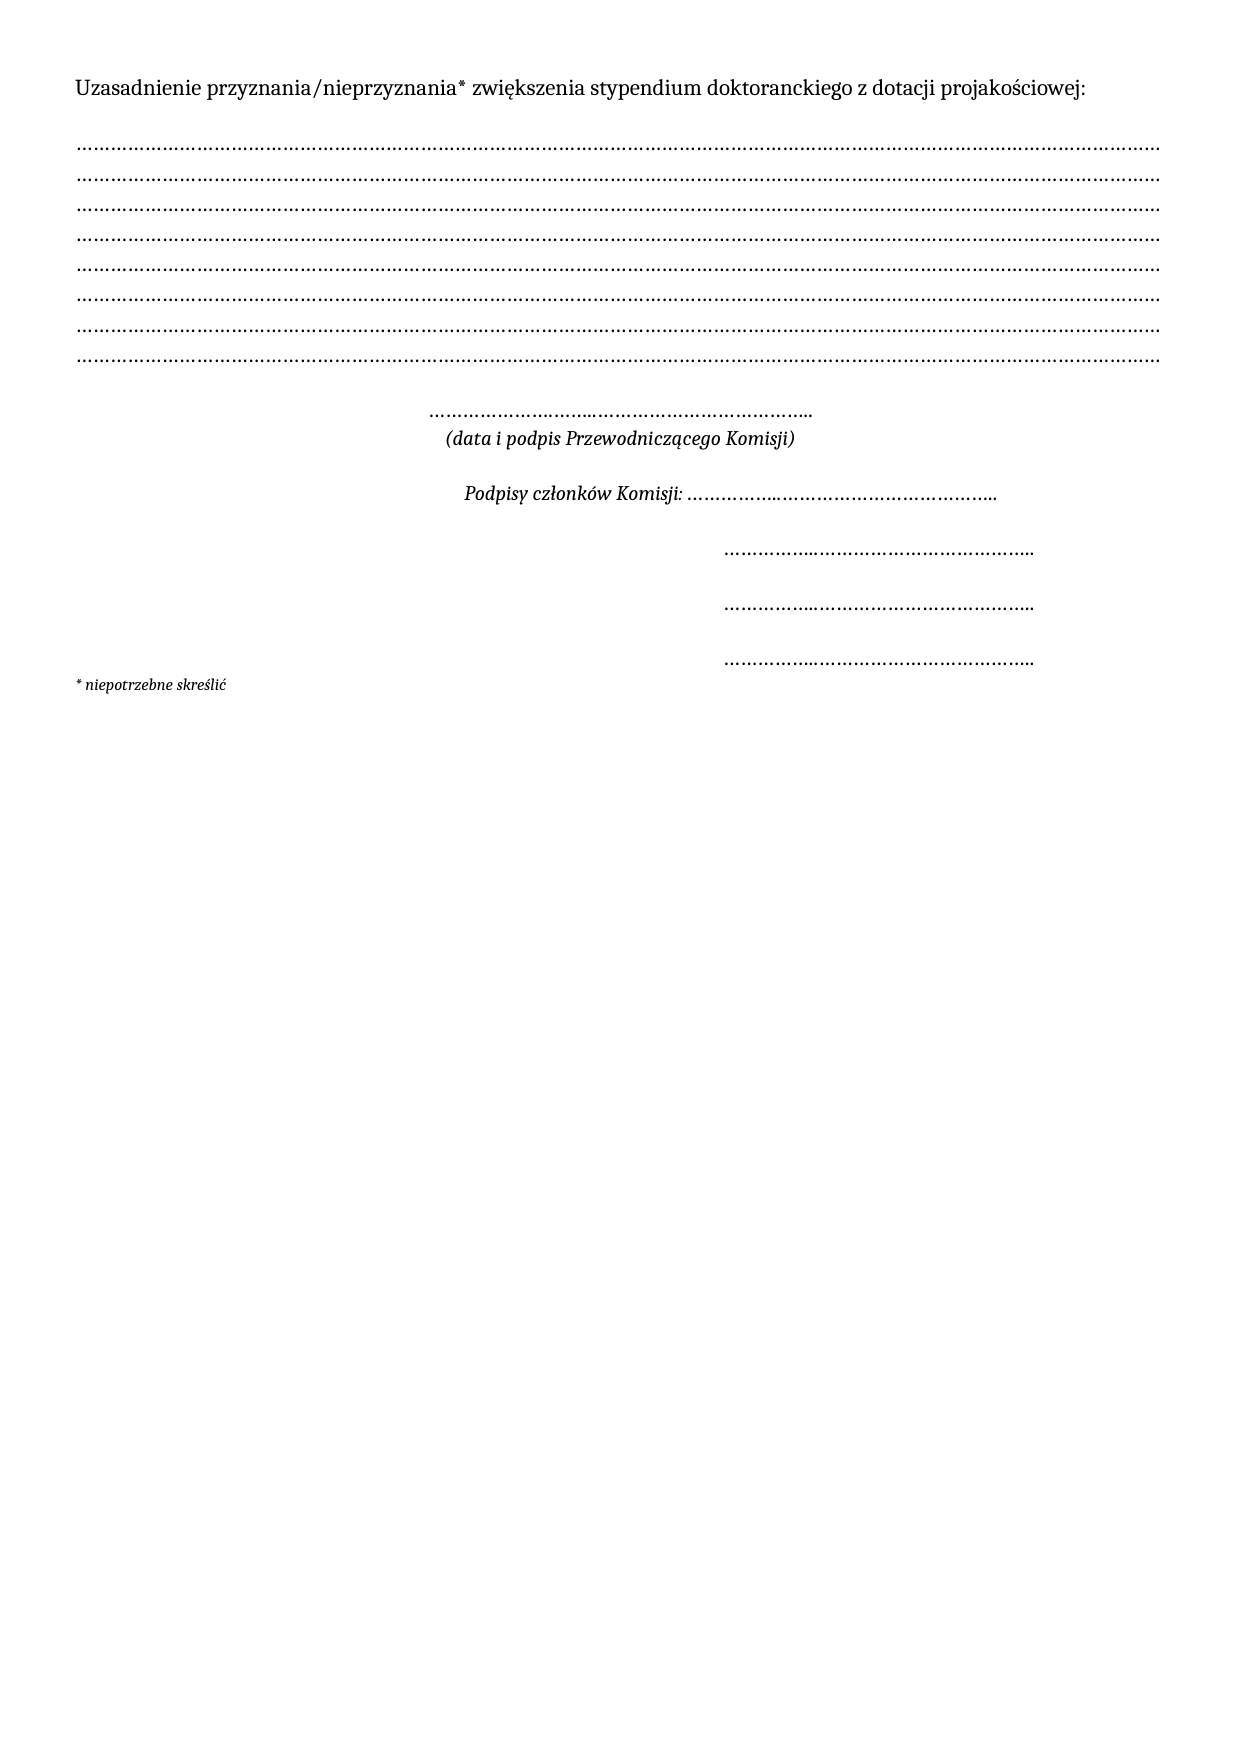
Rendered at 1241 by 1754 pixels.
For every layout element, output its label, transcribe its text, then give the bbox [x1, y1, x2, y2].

text ………………….……..……………………………….. [75, 397, 1165, 423]
text * niepotrzebne skreślić [75, 675, 1165, 694]
text ……………..……………………………….. [517, 645, 1165, 672]
text Podpisy członków Komisji: ……………..……………………………….. [75, 479, 1165, 506]
text Uzasadnienie przyznania/nieprzyznania* zwiększenia stypendium doktoranckiego z dotacji projakościowej: [75, 75, 1165, 101]
text ……………..……………………………….. [517, 590, 1165, 616]
text (data i podpis Przewodniczącego Komisji) [75, 427, 1165, 451]
text ……………..……………………………….. [517, 535, 1165, 561]
text ……………………………………………………………………………………………………………………………………………………………………………………………………………………………………………………………………………………………………………………………………………………………………………………………………………………………………………………………………………………………………………………………………………………………………………………………………………………………………………………………………………………………………………………………………………………………………………………………………………………………………………………………………………………………………………………………………………………………………………………………………………………………………………………………………………………………………………………………………………………………………………………………………………………………………………………………………………………………………………………………………………………………………………………………… [75, 130, 1165, 368]
